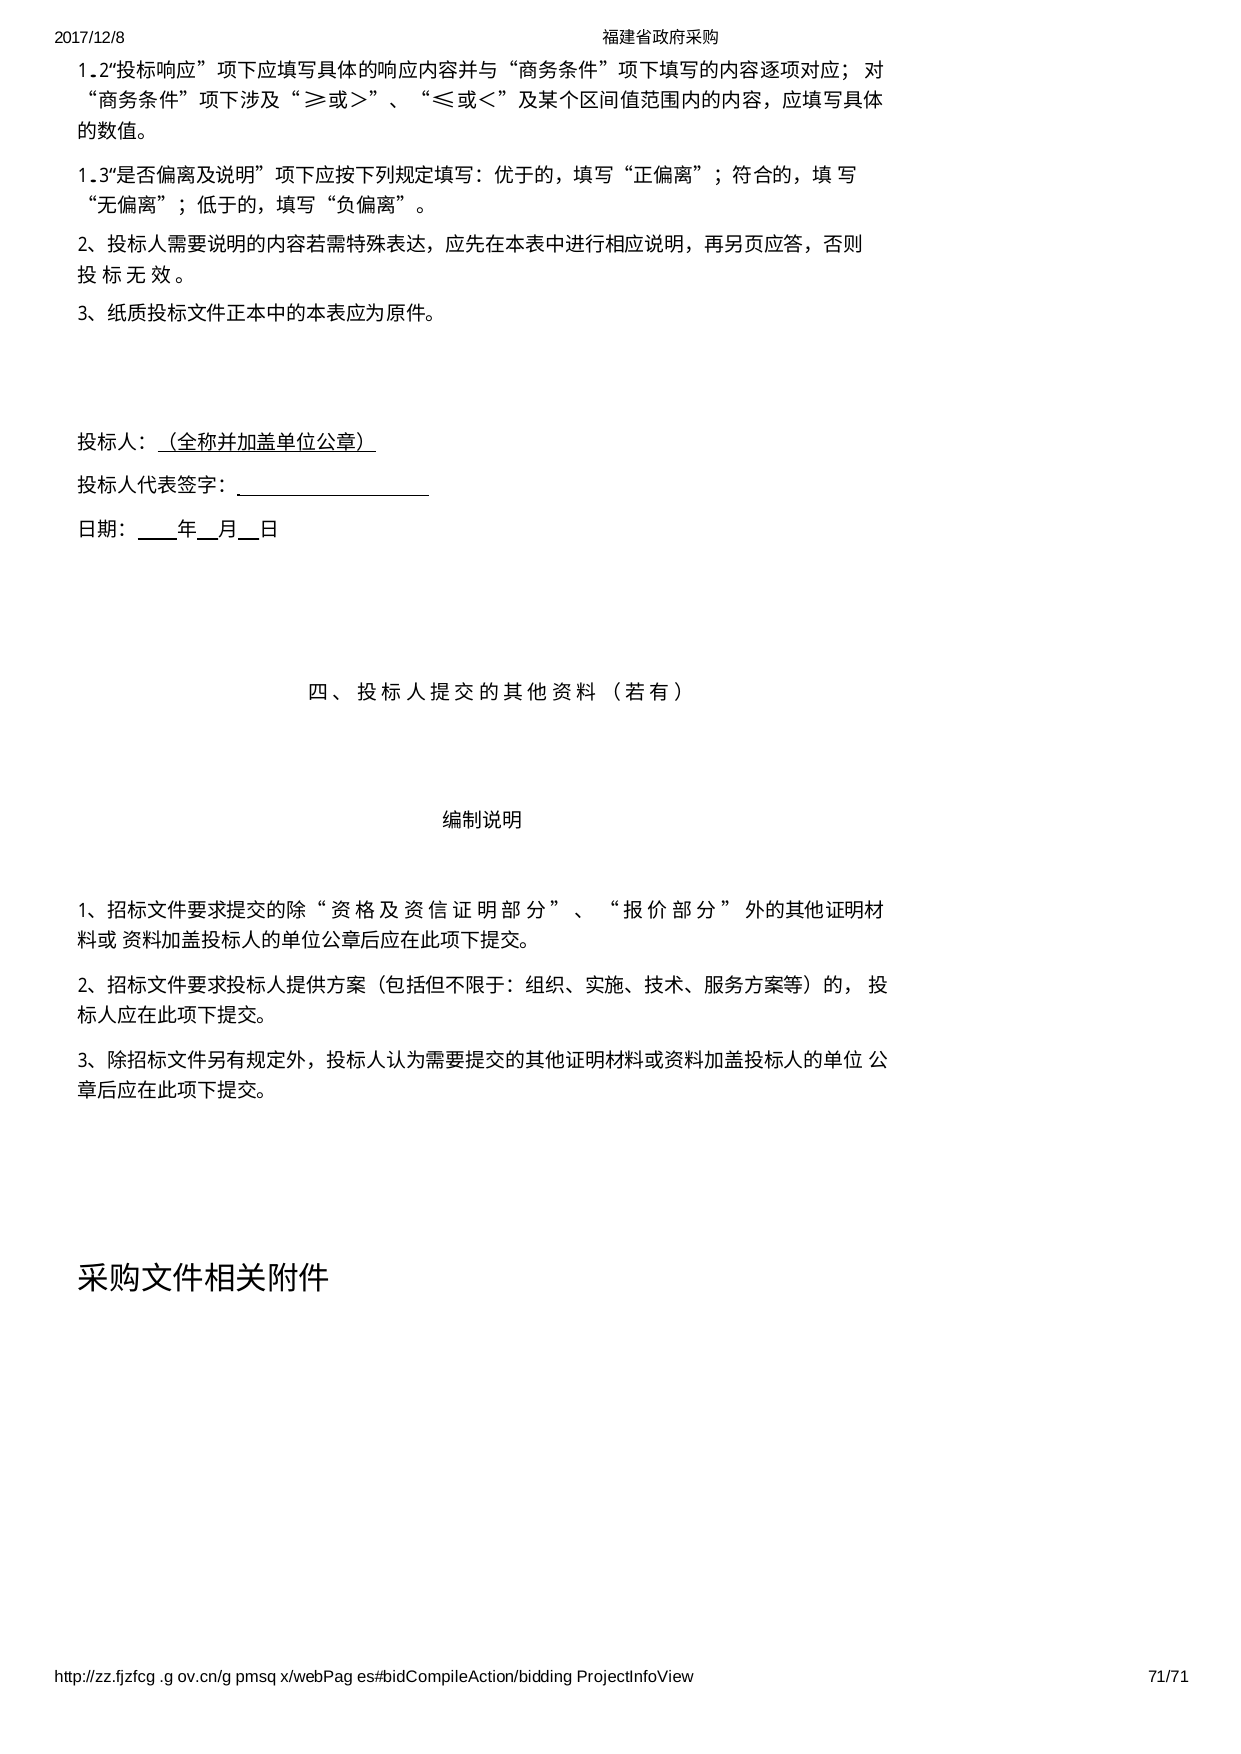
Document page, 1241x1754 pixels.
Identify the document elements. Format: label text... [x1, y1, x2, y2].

text 编制说明 [439, 805, 524, 834]
text 3、纸质投标文件正本中的本表应为原件。 [78, 298, 1201, 327]
text 1.3“是否偏离及说明”项下应按下列规定填写：优于的，填写“正偏离”；符合的，填 写“无偏离”；低于的，填写“负偏离”。 [78, 158, 872, 219]
text 2、投标人需要说明的内容若需特殊表达，应先在本表中进行相应说明，再另页应答，否则 [78, 228, 1201, 257]
text 投标人：（全称并加盖单位公章） [78, 426, 1201, 455]
text 3、除招标文件另有规定外，投标人认为需要提交的其他证明材料或资料加盖投标人的单位 公章后应在此项下提交。 [78, 1043, 893, 1103]
text 2、招标文件要求投标人提供方案（包括但不限于：组织、实施、技术、服务方案等）的， 投标人应在此项下提交。 [78, 968, 893, 1029]
text 采购文件相关附件 [78, 1253, 1201, 1298]
text 1、招标文件要求提交的除“ 资 格 及 资 信 证 明 部 分 ” 、 “ 报 价 部 分 ” 外的其他证明材料或 资料加盖投标人的单位公章后应在此项下提交。 [78, 893, 898, 954]
text 四 、 投 标 人 提 交 的 其 他 资 料 （ 若 有 ） [308, 683, 1201, 705]
text http://zz.fjzfcg .g ov.cn/g pmsq x/webPag es#bidCompileAction/bidding ProjectInfoView 71/71 [54, 1669, 1210, 1686]
text 1.2“投标响应”项下应填写具体的响应内容并与“商务条件”项下填写的内容逐项对应； 对“商务条件”项下涉及“≥或＞”、“≤或＜”及某个区间值范围内的内容，应填写具体 的数值。 [78, 53, 885, 144]
text 日期： 年 月 日 [78, 521, 1201, 542]
text 2017/12/8 福建省政府采购 [54, 24, 1201, 48]
text 投 标 无 效 。 [78, 257, 1201, 287]
text 投标人代表签字： [78, 477, 1201, 499]
